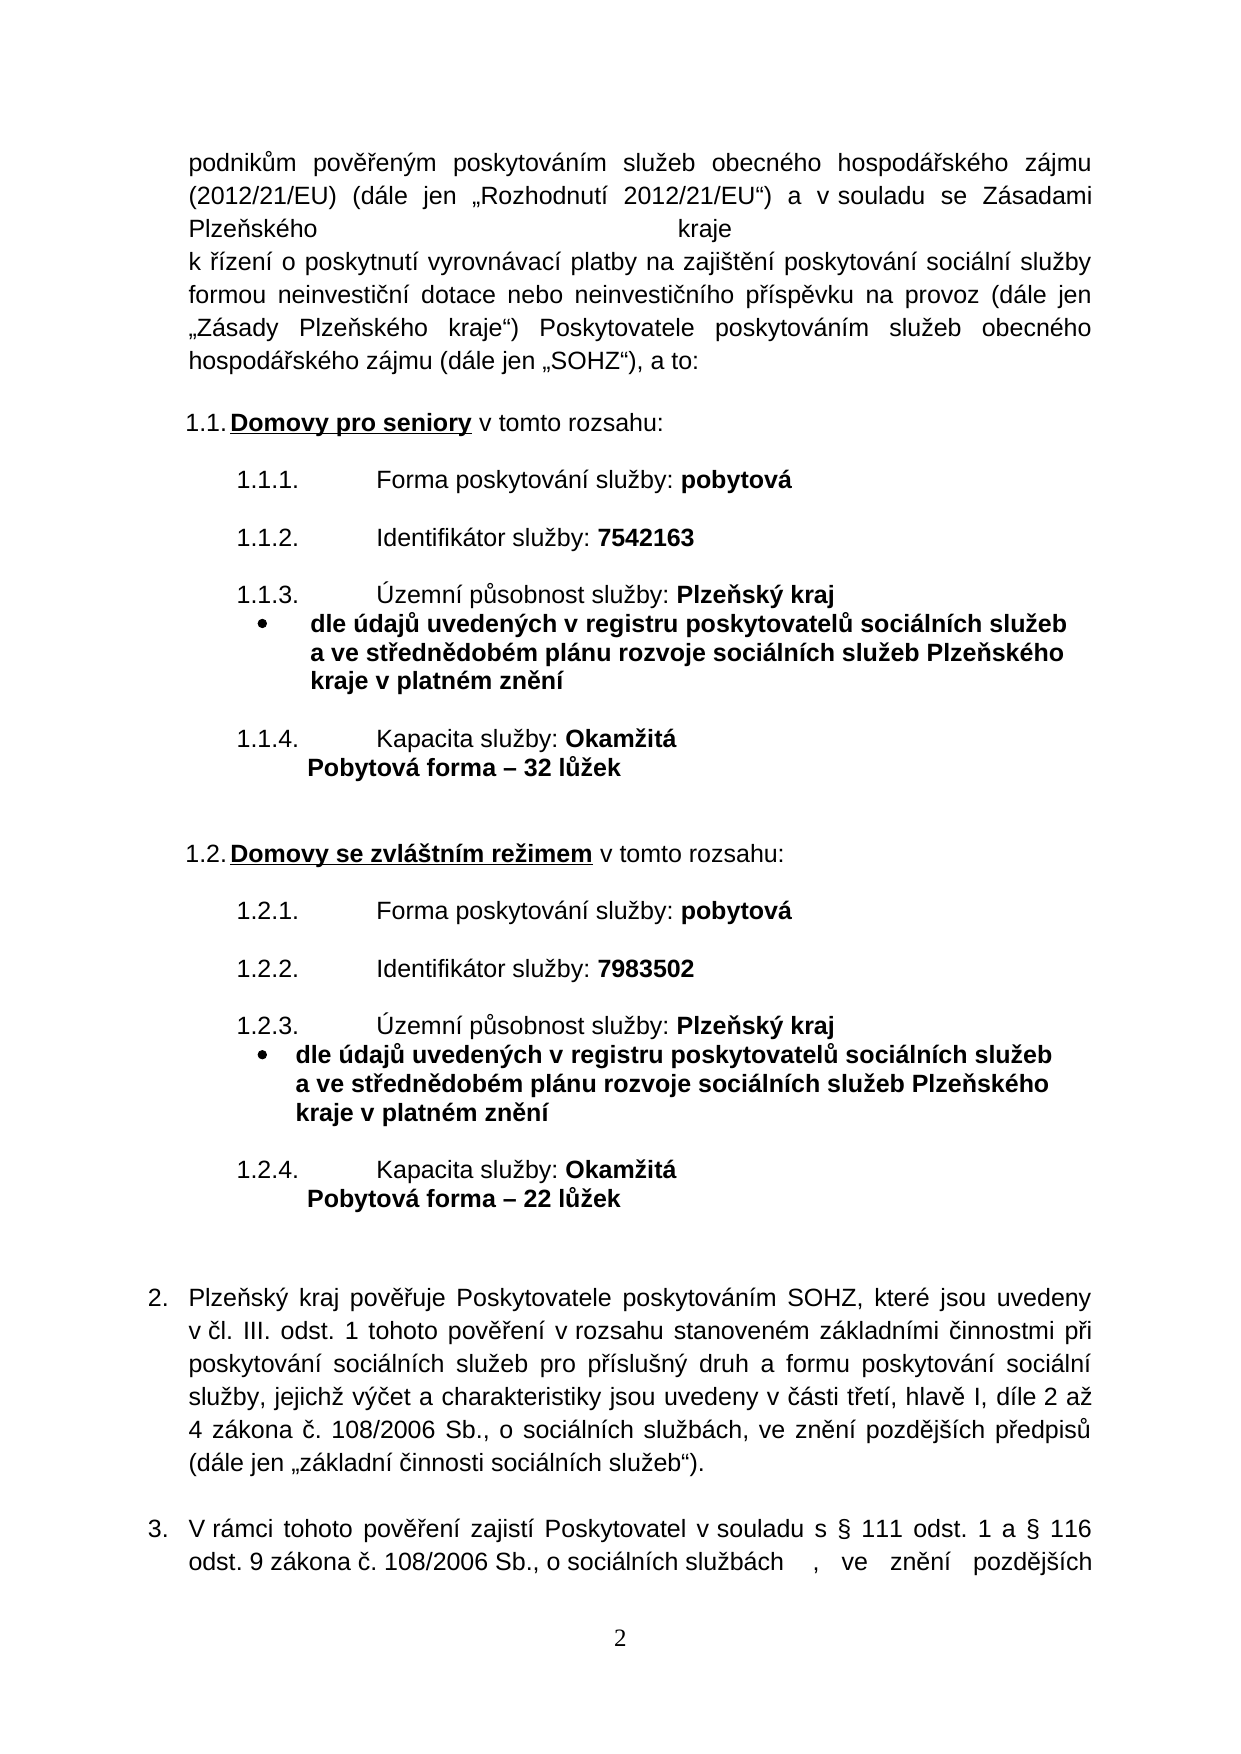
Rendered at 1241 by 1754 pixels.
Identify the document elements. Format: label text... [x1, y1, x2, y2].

list Forma poskytování služby: pobytová [236, 465, 1093, 494]
text Pobytová forma – 32 lůžek [148, 753, 1093, 781]
list Domovy se zvláštním režimem v tomto rozsahu: [185, 839, 1093, 868]
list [148, 148, 1093, 374]
list Plzeňský kraj pověřuje Poskytovatele poskytováním SOHZ, které jsou uvedeny v čl. III. odst. 1 tohoto pověření v rozsahu stanoveném základními činnostmi při poskytování sociálních služeb pro příslušný druh a formu poskytování sociální služby, jejichž výčet a charakteristiky jsou uvedeny v části třetí, hlavě I, díle 2 až 4 zákona č. 108/2006 Sb., o sociálních službách, ve znění pozdějších předpisů (dále jen „základní činnosti sociálních služeb“). [148, 1283, 1093, 1477]
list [148, 1514, 1093, 1576]
list Identifikátor služby: 7542163 [236, 522, 1093, 551]
list dle údajů uvedených v registru poskytovatelů sociálních služeb a ve střednědobém plánu rozvoje sociálních služeb Plzeňského kraje v platném znění [258, 609, 1093, 695]
list Forma poskytování služby: pobytová [236, 896, 1093, 925]
list Domovy pro seniory v tomto rozsahu: [185, 407, 1093, 436]
text Pobytová forma – 22 lůžek [244, 1184, 1093, 1213]
list Územní působnost služby: Plzeňský kraj [236, 580, 1093, 609]
list Identifikátor služby: 7983502 [236, 954, 1093, 983]
list dle údajů uvedených v registru poskytovatelů sociálních služeb a ve střednědobém plánu rozvoje sociálních služeb Plzeňského kraje v platném znění [258, 1040, 1093, 1126]
list Kapacita služby: Okamžitá [236, 1155, 1093, 1184]
list Územní působnost služby: Plzeňský kraj [236, 1011, 1093, 1040]
list Kapacita služby: Okamžitá [236, 724, 1093, 753]
